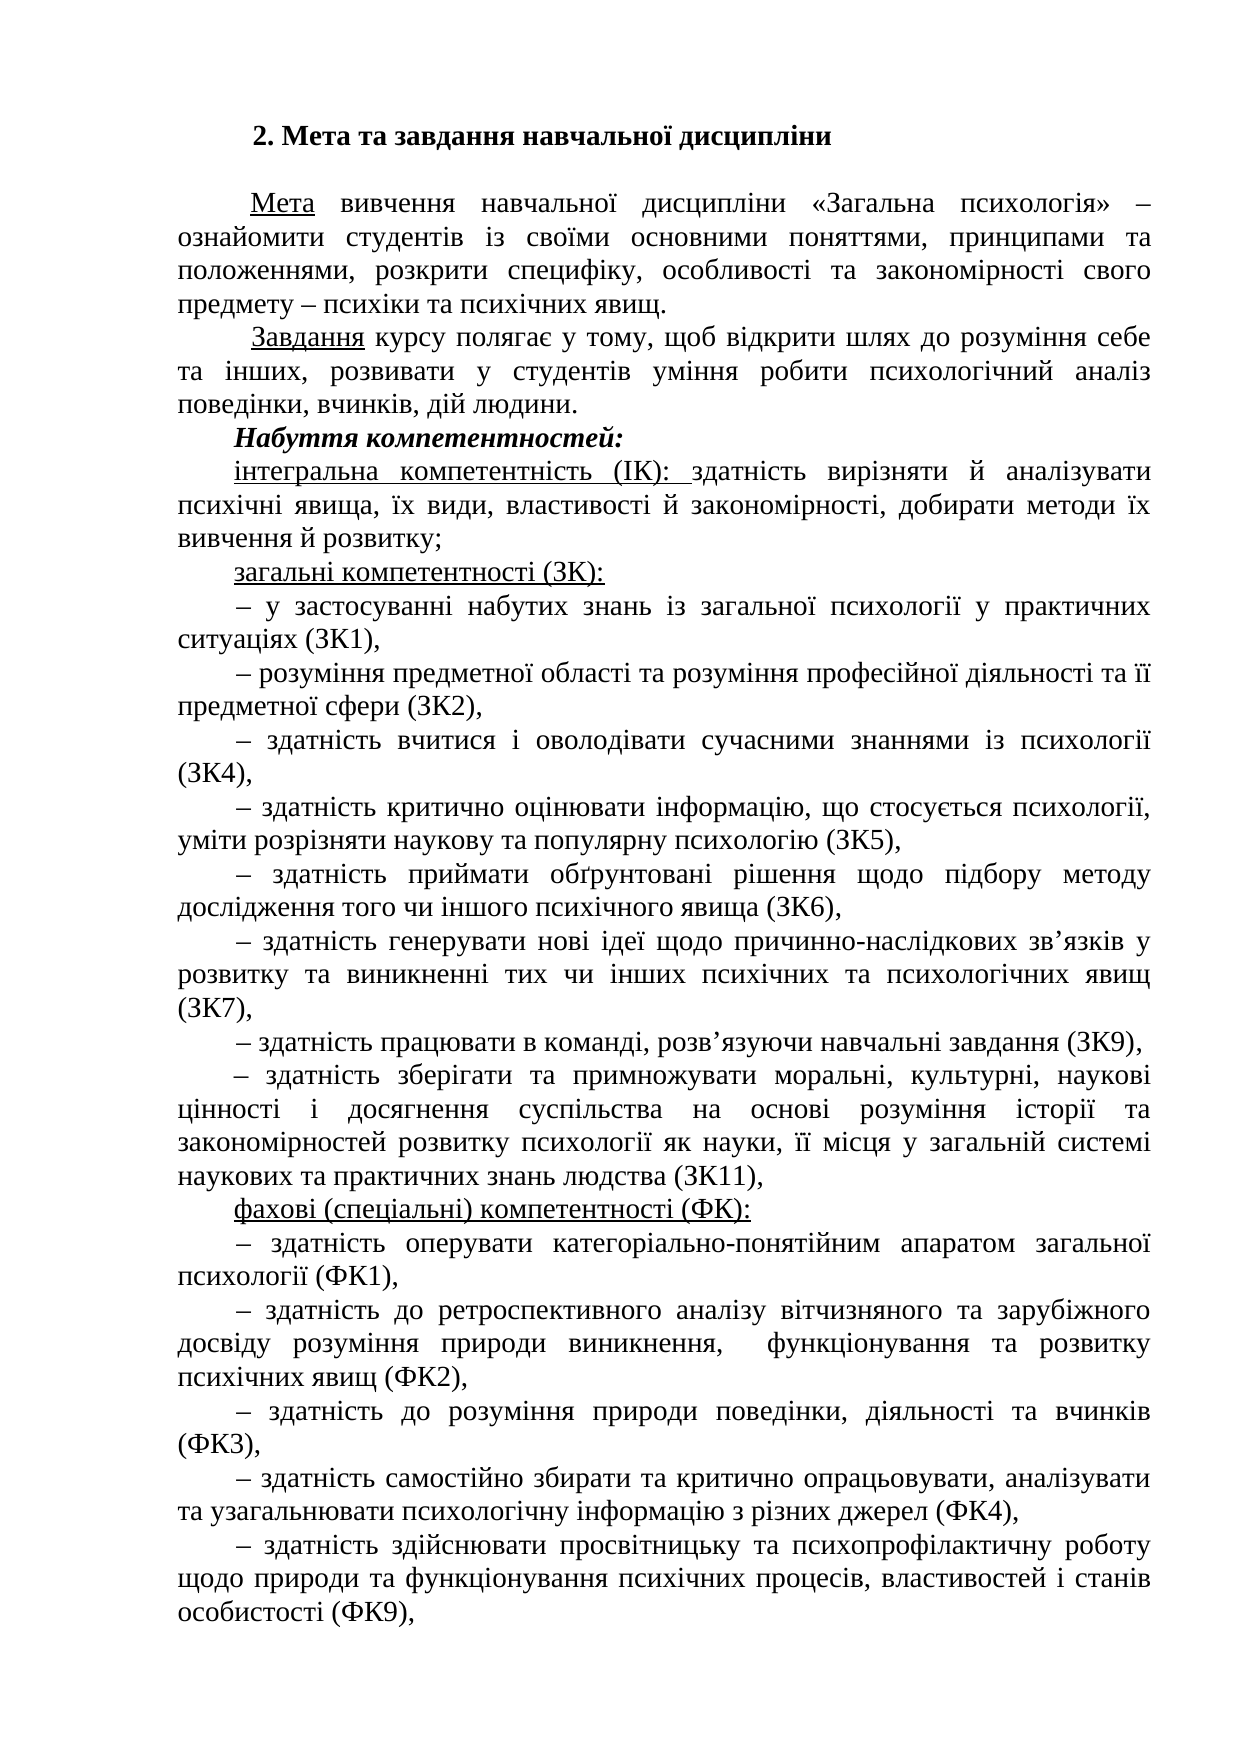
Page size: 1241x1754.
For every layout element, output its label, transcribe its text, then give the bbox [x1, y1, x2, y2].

text – здатність працювати в команді, розвʼязуючи навчальні завдання (ЗК9), [177, 1024, 1152, 1057]
text інтегральна компетентність (ІК): здатність вирізняти й аналізувати психічні явища, їх види, властивості й закономірності, добирати методи їх вивчення й розвитку; [177, 453, 1152, 554]
text 2. Мета та завдання навчальної дисципліни [252, 118, 1152, 152]
text – здатність критично оцінювати інформацію, що стосується психології, уміти розрізняти наукову та популярну психологію (ЗК5), [177, 789, 1152, 856]
text Набуття компетентностей: [177, 420, 1152, 453]
text Мета вивчення навчальної дисципліни «Загальна психологія» – ознайомити студентів із своїми основними поняттями, принципами та положеннями, розкрити специфіку, особливості та закономірності свого предмету – психіки та психічних явищ. [177, 185, 1152, 319]
text Завдання курсу полягає у тому, щоб відкрити шлях до розуміння себе та інших, розвивати у студентів уміння робити психологічний аналіз поведінки, вчинків, дій людини. [177, 319, 1152, 420]
text – у застосуванні набутих знань із загальної психології у практичних ситуаціях (ЗК1), [177, 588, 1152, 655]
text – здатність самостійно збирати та критично опрацьовувати, аналізувати та узагальнювати психологічну інформацію з різних джерел (ФК4), [177, 1460, 1152, 1527]
text – здатність вчитися і оволодівати сучасними знаннями із психології (ЗК4), [177, 722, 1152, 789]
text – здатність генерувати нові ідеї щодо причинно-наслідкових звʼязків у розвитку та виникненні тих чи інших психічних та психологічних явищ (ЗК7), [177, 923, 1152, 1024]
text – здатність оперувати категоріально-понятійним апаратом загальної психології (ФК1), [177, 1225, 1152, 1292]
text – розуміння предметної області та розуміння професійної діяльності та її предметної сфери (ЗК2), [177, 655, 1152, 722]
text – здатність зберігати та примножувати моральні, культурні, наукові цінності і досягнення суспільства на основі розуміння історії та закономірностей розвитку психології як науки, її місця у загальній системі наукових та практичних знань людства (ЗК11), [177, 1057, 1152, 1191]
text загальні компетентності (ЗК): [177, 554, 1152, 588]
text – здатність до ретроспективного аналізу вітчизняного та зарубіжного досвіду розуміння природи виникнення, функціонування та розвитку психічних явищ (ФК2), [177, 1292, 1152, 1393]
text – здатність до розуміння природи поведінки, діяльності та вчинків (ФК3), [177, 1393, 1152, 1460]
text – здатність здійснювати просвітницьку та психопрофілактичну роботу щодо природи та функціонування психічних процесів, властивостей і станів особистості (ФК9), [177, 1527, 1152, 1627]
text – здатність приймати обґрунтовані рішення щодо підбору методу дослідження того чи іншого психічного явища (ЗК6), [177, 856, 1152, 923]
text фахові (спеціальні) компетентності (ФК): [177, 1191, 1152, 1225]
